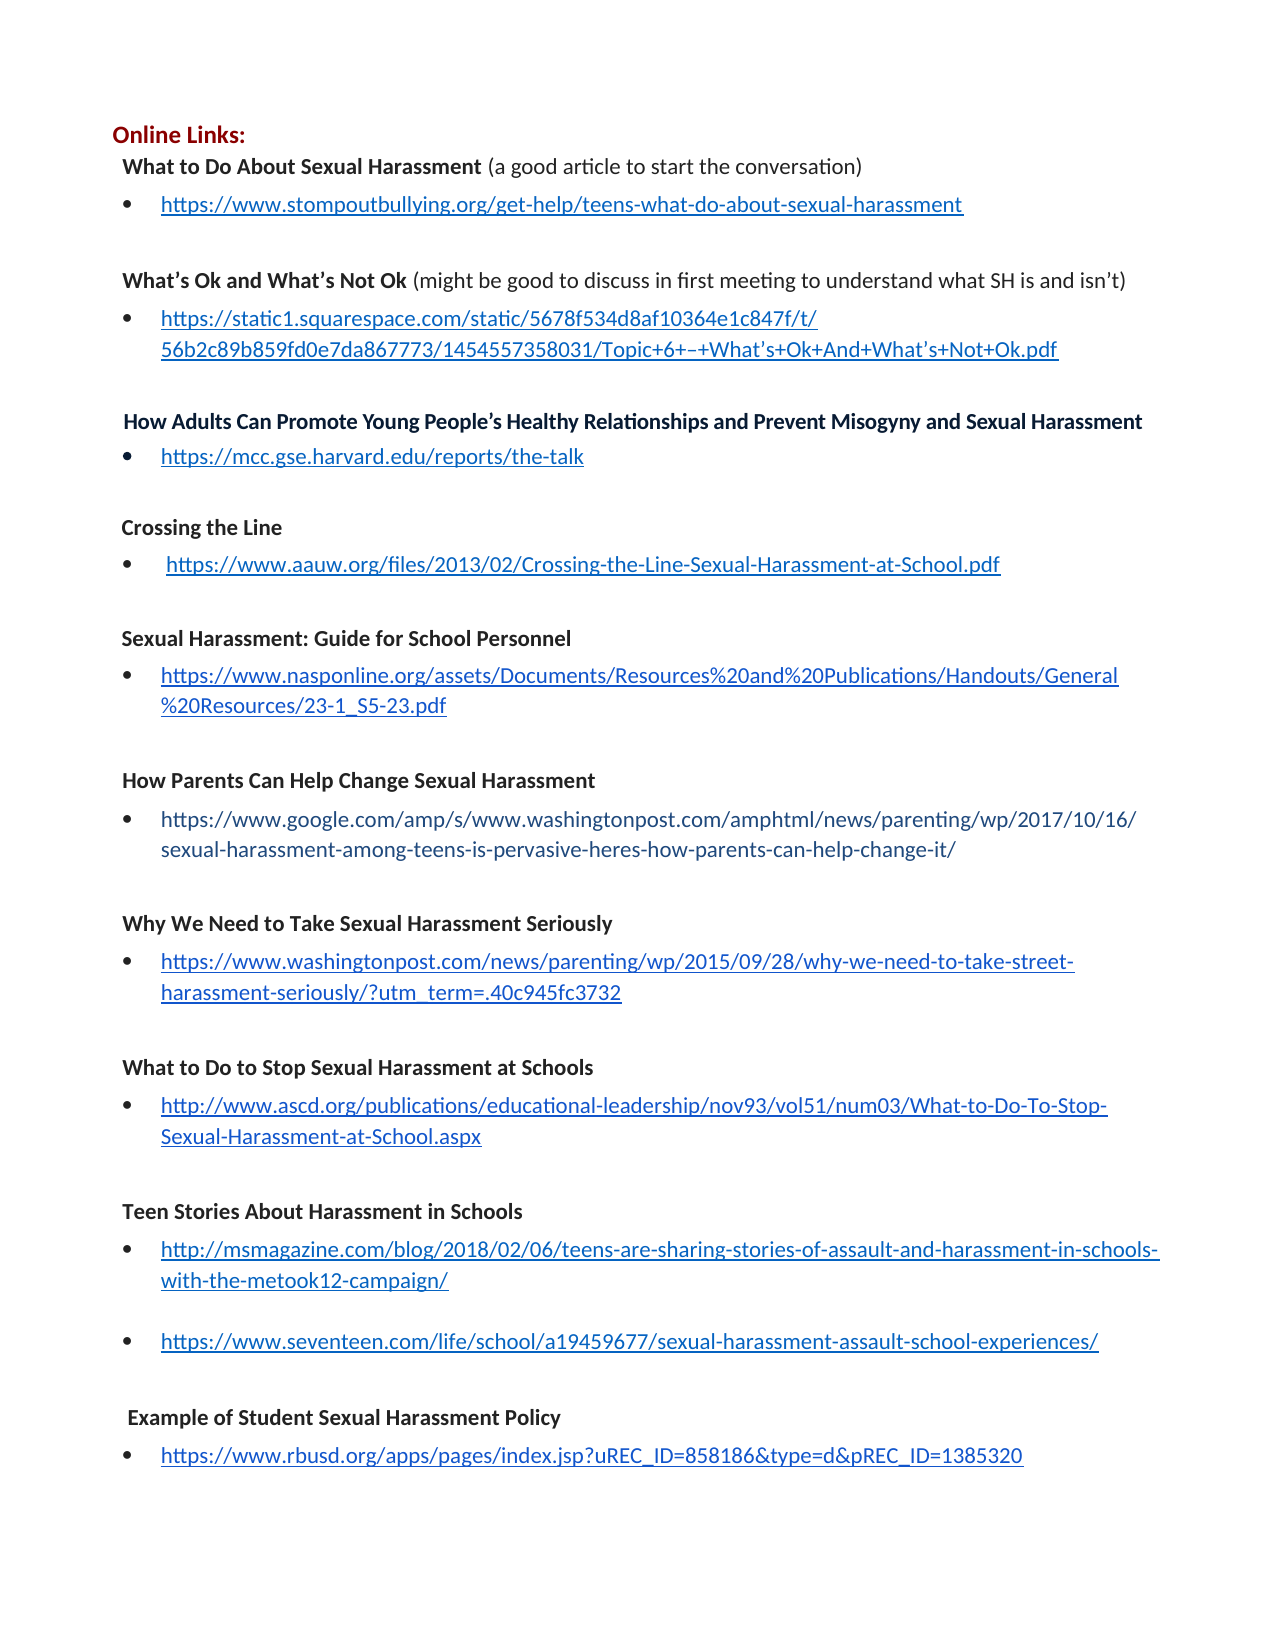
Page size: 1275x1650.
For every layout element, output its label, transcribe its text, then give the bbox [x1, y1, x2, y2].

list https://www.washingtonpost.com/news/parenting/wp/2015/09/28/why-we-need-to-take-street-harassment-seriously/?utm_term=.40c945fc3732 [123, 947, 1162, 1006]
text What’s Ok and What’s Not Ok (might be good to discuss in first meeting to understand what SH is and isn’t) [122, 266, 1162, 294]
text What to Do About Sexual Harassment (a good article to start the conversation) [122, 152, 1162, 180]
text How Adults Can Promote Young People’s Healthy Relationships and Prevent Misogyny and Sexual Harassment [103, 407, 1162, 436]
text Why We Need to Take Sexual Harassment Seriously [122, 909, 1162, 937]
list https://www.google.com/amp/s/www.washingtonpost.com/amphtml/news/parenting/wp/2017/10/16/sexual-harassment-among-teens-is-pervasive-heres-how-parents-can-help-change-it/ [123, 805, 1162, 863]
text Crossing the Line [121, 513, 1162, 541]
list https://www.aauw.org/files/2013/02/Crossing-the-Line-Sexual-Harassment-at-School.pdf [123, 550, 1162, 578]
text How Parents Can Help Change Sexual Harassment [122, 767, 1162, 794]
list https://www.seventeen.com/life/school/a19459677/sexual-harassment-assault-school-experiences/ [123, 1327, 1162, 1355]
list https://static1.squarespace.com/static/5678f534d8af10364e1c847f/t/56b2c89b859fd0e7da867773/1454557358031/Topic+6+–+What’s+Ok+And+What’s+Not+Ok.pdf [123, 304, 1162, 363]
list https://www.nasponline.org/assets/Documents/Resources%20and%20Publications/Handouts/General%20Resources/23-1_S5-23.pdf [123, 661, 1162, 719]
list http://www.ascd.org/publications/educational-leadership/nov93/vol51/num03/What-to-Do-To-Stop-Sexual-Harassment-at-School.aspx [123, 1091, 1162, 1150]
text What to Do to Stop Sexual Harassment at Schools [122, 1053, 1162, 1081]
text Example of Student Sexual Harassment Policy [122, 1403, 1162, 1431]
text Online Links: [112, 119, 1162, 150]
text Sexual Harassment: Guide for School Personnel [121, 624, 1162, 652]
text Teen Stories About Harassment in Schools [122, 1197, 1162, 1225]
list https://mcc.gse.harvard.edu/reports/the-talk [123, 442, 1162, 470]
list https://www.stompoutbullying.org/get-help/teens-what-do-about-sexual-harassment [123, 190, 1162, 218]
list http://msmagazine.com/blog/2018/02/06/teens-are-sharing-stories-of-assault-and-harassment-in-schools-with-the-metook12-campaign/ [123, 1235, 1162, 1294]
list https://www.rbusd.org/apps/pages/index.jsp?uREC_ID=858186&type=d&pREC_ID=1385320 [123, 1442, 1162, 1469]
